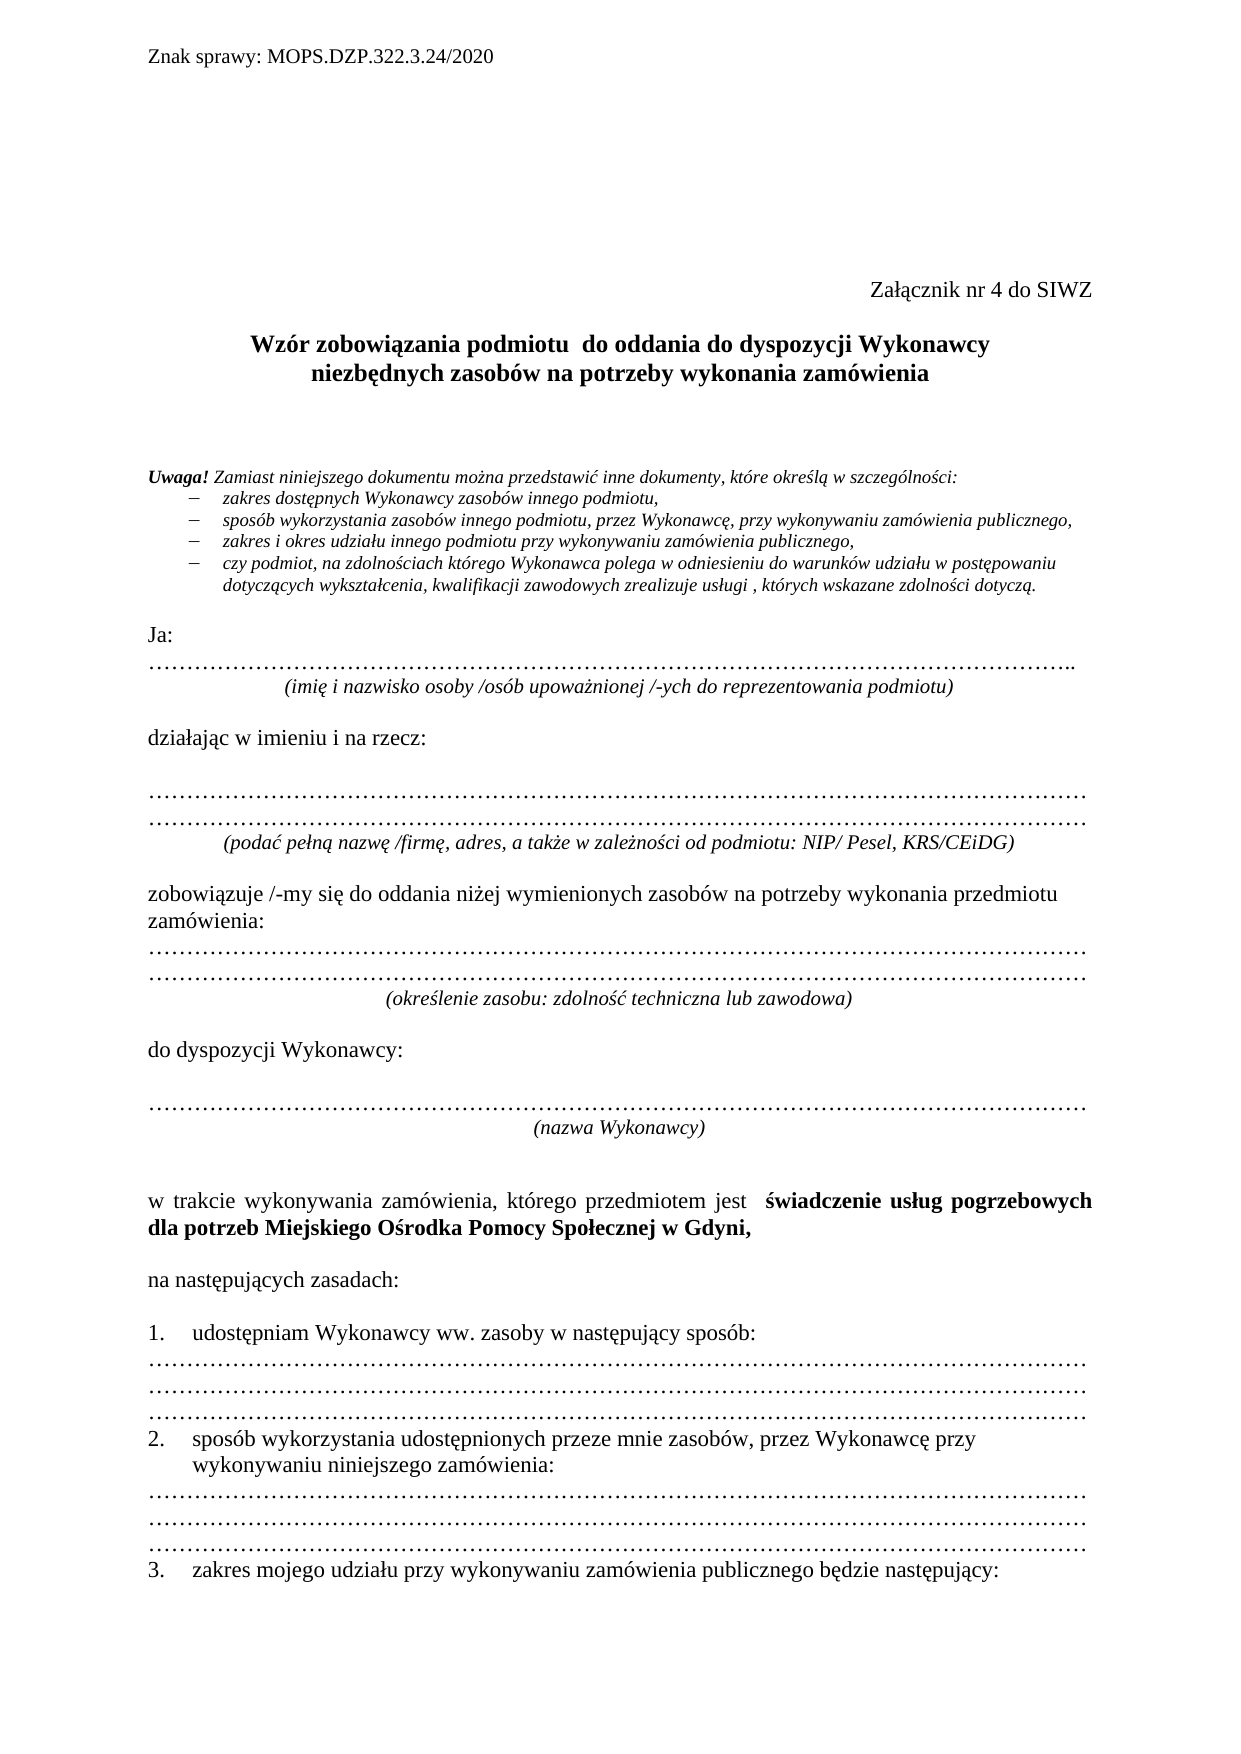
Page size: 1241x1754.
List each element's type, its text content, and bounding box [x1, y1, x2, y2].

text …………………………………………………………………………………………………………… [148, 1089, 1093, 1115]
text …………………………………………………………………………………………………………… [148, 959, 1093, 986]
list zakres i okres udziału innego podmiotu przy wykonywaniu zamówienia publicznego, [185, 530, 1093, 552]
text Uwaga! Zamiast niniejszego dokumentu można przedstawić inne dokumenty, które określą w szczególności: [148, 466, 1093, 487]
list zakres mojego udziału przy wykonywaniu zamówienia publicznego będzie następujący: [148, 1556, 1093, 1583]
text (określenie zasobu: zdolność techniczna lub zawodowa) [148, 986, 1093, 1010]
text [148, 1530, 1093, 1556]
text (nazwa Wykonawcy) [148, 1115, 1093, 1139]
text do dyspozycji Wykonawcy: [148, 1036, 1093, 1062]
text …………………………………………………………………………………………………………… [148, 933, 1093, 959]
text (podać pełną nazwę /firmę, adres, a także w zależności od podmiotu: NIP/ Pesel, KRS/CEiDG) [148, 830, 1093, 854]
text Wzór zobowiązania podmiotu do oddania do dyspozycji Wykonawcy [148, 329, 1093, 358]
text w trakcie wykonywania zamówienia, którego przedmiotem jest świadczenie usług pogrzebowych dla potrzeb Miejskiego Ośrodka Pomocy Społecznej w Gdyni, [148, 1187, 1093, 1240]
text ………………………………………………………………………………………………………….. [148, 648, 1093, 674]
list zakres dostępnych Wykonawcy zasobów innego podmiotu, [185, 487, 1093, 509]
text działając w imieniu i na rzecz: [148, 724, 1093, 751]
text Załącznik nr 4 do SIWZ [148, 276, 1093, 303]
text …………………………………………………………………………………………………………… [148, 777, 1093, 803]
text …………………………………………………………………………………………………………… [148, 1372, 1093, 1398]
text niezbędnych zasobów na potrzeby wykonania zamówienia [148, 358, 1093, 387]
text …………………………………………………………………………………………………………… [148, 1477, 1093, 1504]
text zobowiązuje /-my się do oddania niżej wymienionych zasobów na potrzeby wykonania przedmiotu zamówienia: [148, 880, 1093, 933]
list udostępniam Wykonawcy ww. zasoby w następujący sposób: [148, 1319, 1093, 1346]
list sposób wykorzystania udostępnionych przeze mnie zasobów, przez Wykonawcę przy wykonywaniu niniejszego zamówienia: [148, 1424, 1093, 1477]
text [148, 1504, 1093, 1530]
text (imię i nazwisko osoby /osób upoważnionej /-ych do reprezentowania podmiotu) [148, 674, 1093, 698]
list sposób wykorzystania zasobów innego podmiotu, przez Wykonawcę, przy wykonywaniu zamówienia publicznego, [185, 509, 1093, 530]
text …………………………………………………………………………………………………………… [148, 803, 1093, 830]
text Ja: [148, 621, 1093, 648]
text na następujących zasadach: [148, 1266, 1093, 1293]
list czy podmiot, na zdolnościach którego Wykonawca polega w odniesieniu do warunków udziału w postępowaniu dotyczących wykształcenia, kwalifikacji zawodowych zrealizuje usługi , których wskazane zdolności dotyczą. [185, 552, 1093, 595]
text …………………………………………………………………………………………………………… [148, 1346, 1093, 1372]
text …………………………………………………………………………………………………………… [148, 1398, 1093, 1424]
